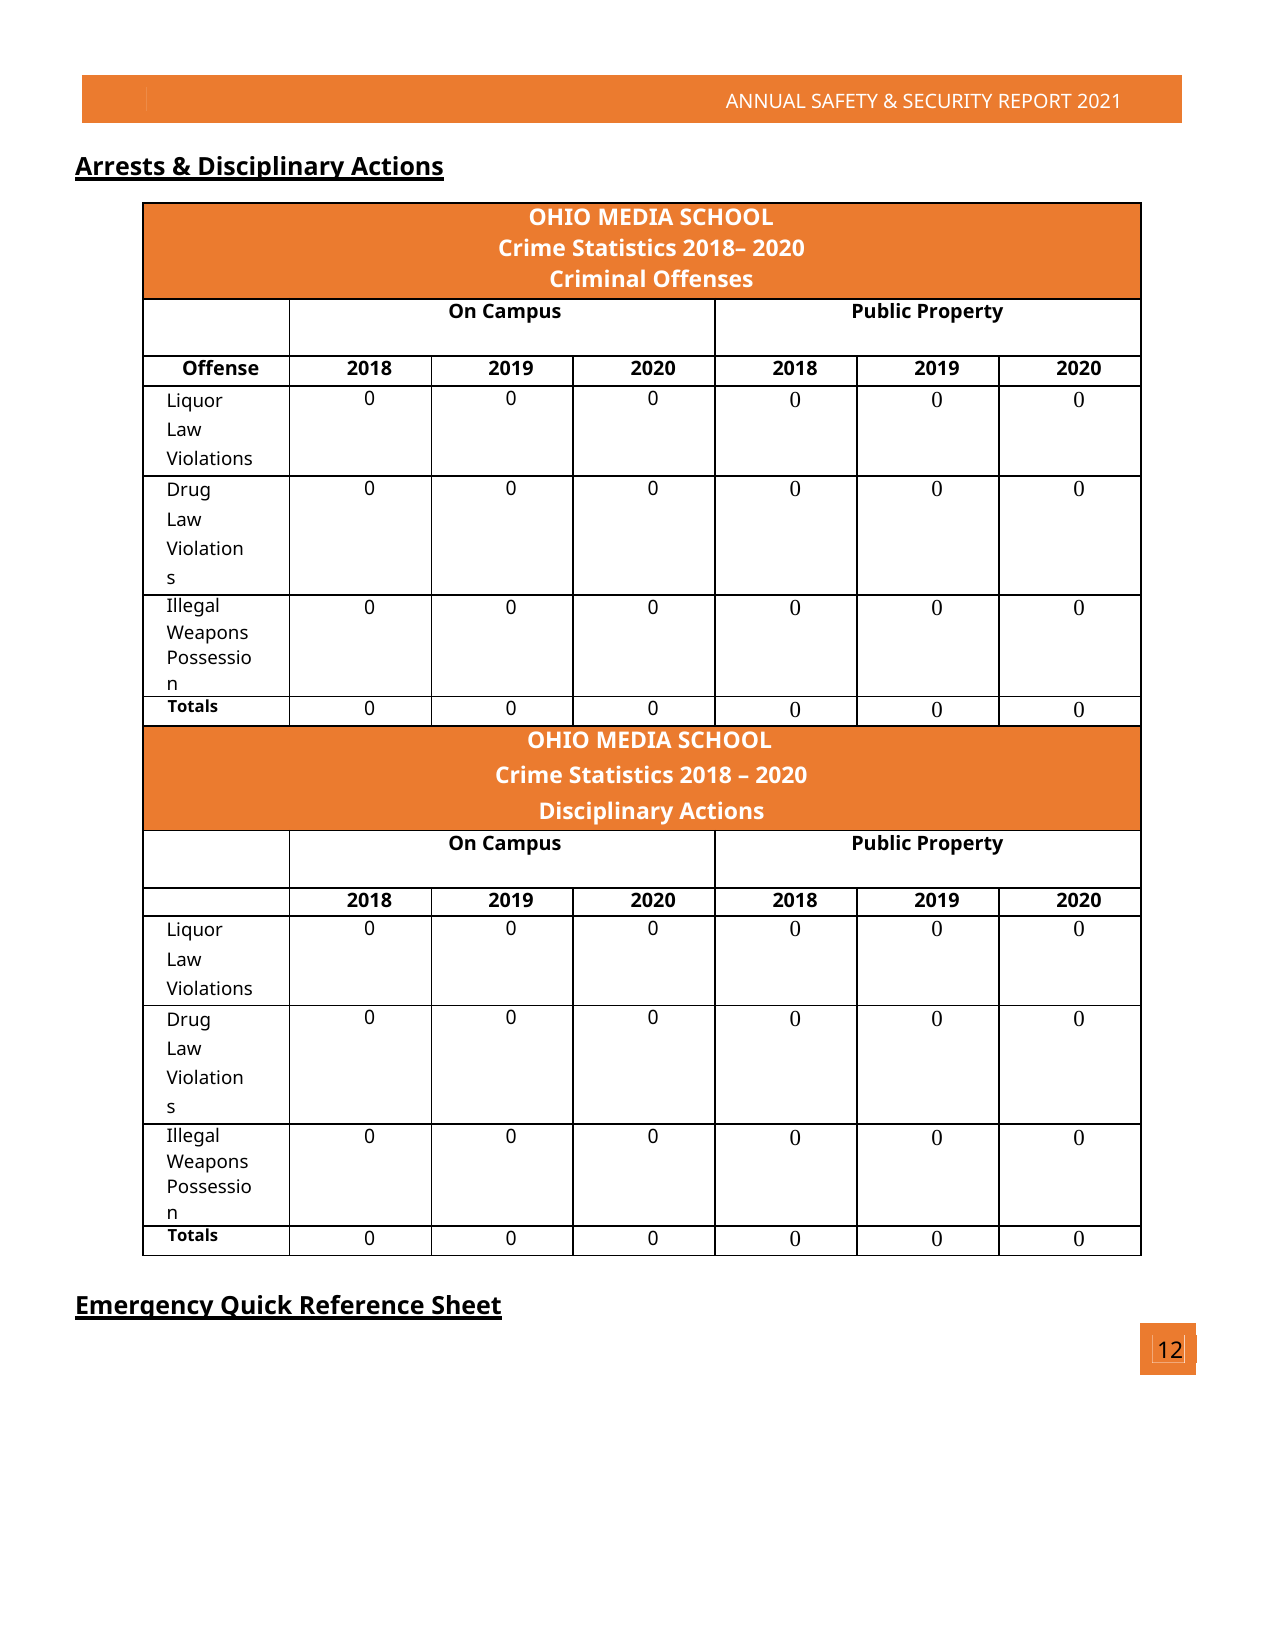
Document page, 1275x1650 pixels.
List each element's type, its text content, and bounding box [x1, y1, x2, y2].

table_cell 2019 [432, 357, 572, 385]
table_cell 0 [432, 1125, 572, 1225]
table_cell 0 [1000, 596, 1140, 696]
table_cell 0 [432, 1006, 572, 1123]
table_cell 0 [432, 1227, 572, 1255]
table_cell 0 [858, 1006, 998, 1123]
table_cell 0 [716, 917, 856, 1004]
table_cell 0 [1000, 477, 1140, 594]
table_cell Illegal Weapons Possession [144, 1125, 289, 1225]
table_cell 2020 [574, 357, 714, 385]
table_cell 0 [716, 477, 856, 594]
table_cell 2019 [858, 357, 998, 385]
table_cell 0 [290, 1227, 431, 1255]
table_cell [144, 889, 289, 915]
table_cell 0 [432, 596, 572, 696]
table_cell Offense [144, 357, 289, 385]
table_cell 0 [716, 697, 856, 725]
table_cell OHIO MEDIA SCHOOL Crime Statistics 2018 – 2020 Disciplinary Actions [144, 727, 1140, 830]
table_cell 0 [1000, 1125, 1140, 1225]
table_cell 0 [290, 387, 431, 475]
table_cell 0 [858, 387, 998, 475]
table_cell 0 [716, 1006, 856, 1123]
table_cell 0 [858, 477, 998, 594]
table_cell 2020 [1000, 357, 1140, 385]
table_cell On Campus [290, 300, 714, 355]
table_cell 0 [858, 1227, 998, 1255]
table_cell 0 [574, 1227, 714, 1255]
table_cell 0 [574, 387, 714, 475]
table_cell On Campus [290, 831, 714, 887]
table_cell 0 [290, 1125, 431, 1225]
table_cell 0 [716, 387, 856, 475]
table_cell 0 [1000, 1006, 1140, 1123]
table_cell 0 [716, 596, 856, 696]
table_cell 0 [574, 477, 714, 594]
table_cell 2018 [716, 357, 856, 385]
table_cell 2018 [290, 357, 431, 385]
table_cell Illegal Weapons Possession [144, 596, 289, 696]
table_cell 0 [432, 387, 572, 475]
table_cell 0 [858, 596, 998, 696]
table_cell 0 [1000, 387, 1140, 475]
table_cell 0 [574, 1125, 714, 1225]
table_cell 2019 [858, 889, 998, 915]
table_cell [144, 300, 289, 355]
subtitle Emergency Quick Reference Sheet [75, 1288, 1212, 1322]
table_cell 0 [574, 697, 714, 725]
table_cell Public Property [716, 831, 1140, 887]
table_cell 0 [290, 917, 431, 1004]
table_cell 0 [290, 1006, 431, 1123]
table_cell Drug Law Violations [144, 1006, 289, 1123]
table_cell 0 [290, 477, 431, 594]
table_cell 0 [290, 596, 431, 696]
table_cell Totals [144, 697, 289, 725]
table_cell 0 [574, 1006, 714, 1123]
table_cell 2018 [716, 889, 856, 915]
table_cell Totals [144, 1227, 289, 1255]
table_cell 0 [716, 1125, 856, 1225]
table_cell 0 [432, 917, 572, 1004]
table_cell 0 [1000, 1227, 1140, 1255]
table_cell 0 [1000, 917, 1140, 1004]
table_cell 0 [432, 697, 572, 725]
table_cell Drug Law Violations [144, 477, 289, 594]
subtitle Arrests & Disciplinary Actions [75, 148, 1212, 182]
table_cell 0 [716, 1227, 856, 1255]
table_cell 0 [858, 1125, 998, 1225]
table_cell 0 [432, 477, 572, 594]
table_cell Public Property [716, 300, 1140, 355]
table_cell Liquor Law Violations [144, 387, 289, 475]
table_cell 0 [858, 697, 998, 725]
table_cell Liquor Law Violations [144, 917, 289, 1004]
table_cell 0 [574, 917, 714, 1004]
table_cell 2020 [1000, 889, 1140, 915]
table_cell 2020 [574, 889, 714, 915]
table_cell 0 [574, 596, 714, 696]
table_cell 0 [290, 697, 431, 725]
table_cell 0 [858, 917, 998, 1004]
table_cell 0 [1000, 697, 1140, 725]
table_cell 2019 [432, 889, 572, 915]
table_header OHIO MEDIA SCHOOL Crime Statistics 2018– 2020 Criminal Offenses [144, 204, 1140, 298]
table_cell 2018 [290, 889, 431, 915]
table_cell [144, 831, 289, 887]
